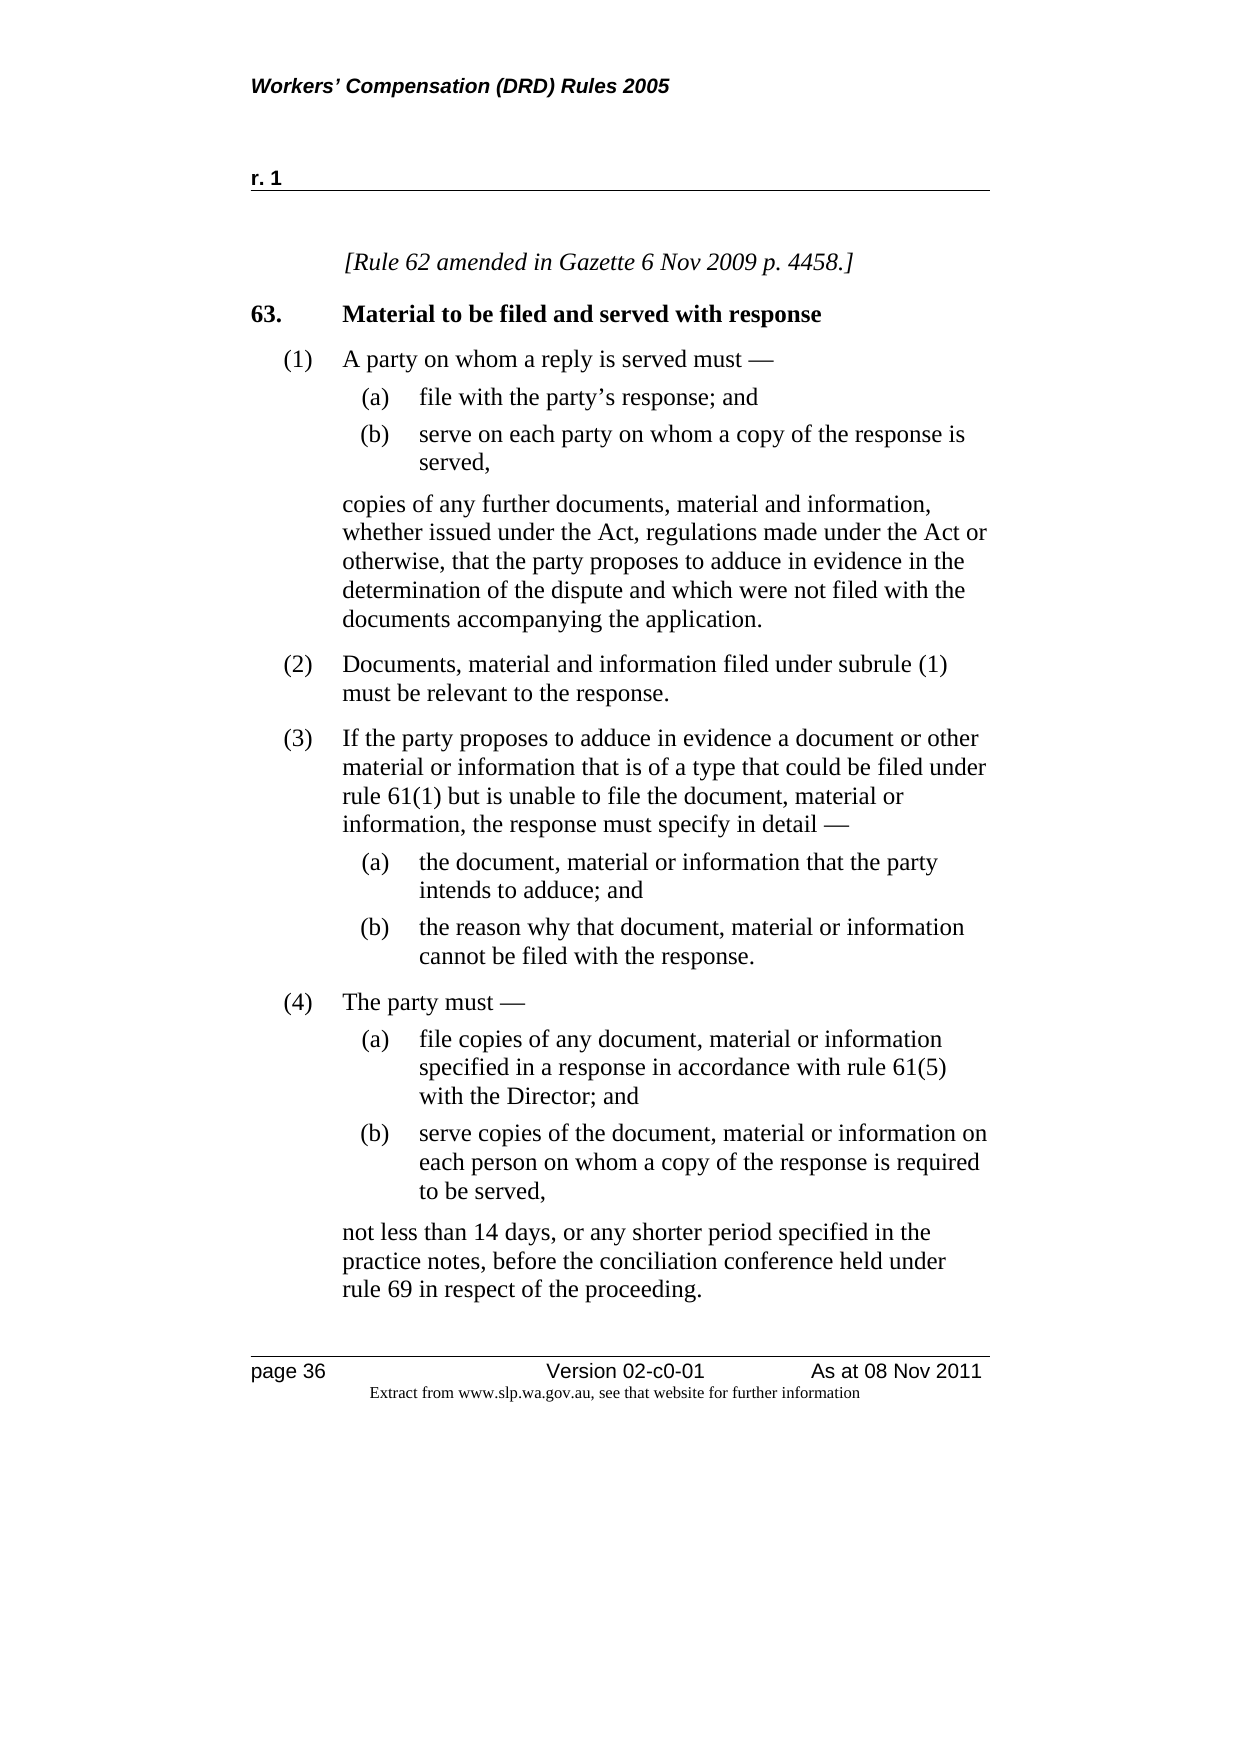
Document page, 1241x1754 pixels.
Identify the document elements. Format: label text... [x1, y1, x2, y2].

text (b) serve copies of the document, material or information on each person on whom a copy of the response is required to be served, [251, 1118, 990, 1204]
text (b) the reason why that document, material or information cannot be filed with the response. [251, 912, 990, 970]
subtitle 63. Material to be filed and served with response [251, 299, 990, 328]
text (a) file copies of any document, material or information specified in a response in accordance with rule 61(5) with the Director; and [251, 1024, 990, 1110]
text not less than 14 days, or any shorter period specified in the practice notes, before the conciliation conference held under rule 69 in respect of the proceeding. [251, 1217, 990, 1303]
text [Rule 62 amended in Gazette 6 Nov 2009 p. 4458.] [251, 247, 990, 276]
text (1) A party on whom a reply is served must — [251, 344, 990, 373]
text (4) The party must — [251, 987, 990, 1015]
text (a) file with the party’s response; and [251, 382, 990, 410]
text (a) the document, material or information that the party intends to adduce; and [251, 847, 990, 904]
text copies of any further documents, material and information, whether issued under the Act, regulations made under the Act or otherwise, that the party proposes to adduce in evidence in the determination of the dispute and which were not filed with the documents accompanying the application. [251, 489, 990, 632]
text (3) If the party proposes to adduce in evidence a document or other material or information that is of a type that could be filed under rule 61(1) but is unable to file the document, material or information, the response must specify in detail — [251, 723, 990, 838]
text (b) serve on each party on whom a copy of the response is served, [251, 419, 990, 476]
text (2) Documents, material and information filed under subrule (1) must be relevant to the response. [251, 649, 990, 707]
